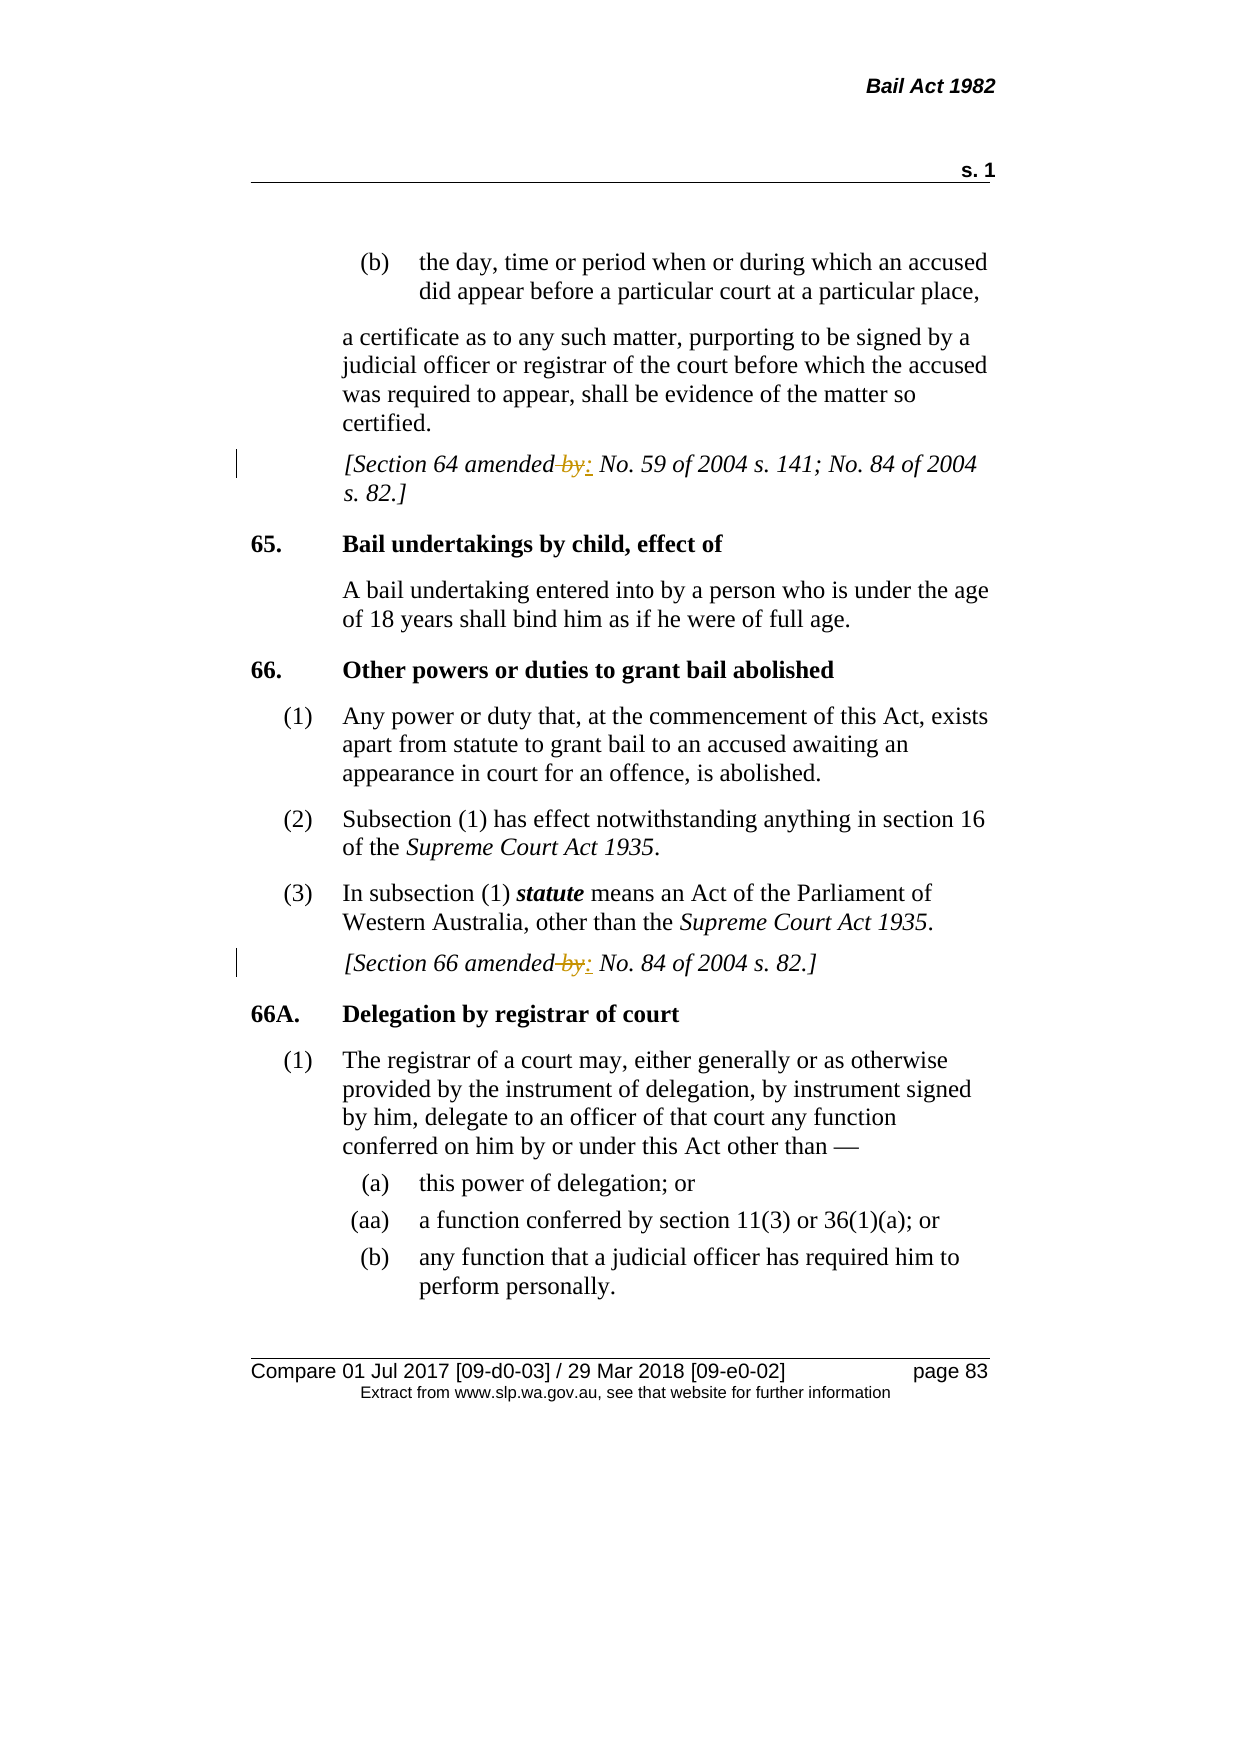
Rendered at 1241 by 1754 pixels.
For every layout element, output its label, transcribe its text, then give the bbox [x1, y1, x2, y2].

subtitle 66. Other powers or duties to grant bail abolished [251, 655, 990, 684]
text (3) In subsection (1) statute means an Act of the Parliament of Western Australia, other than the Supreme Court Act 1935. [251, 878, 990, 935]
subtitle 66A. Delegation by registrar of court [251, 999, 990, 1028]
text [Section 66 amended No. 84 of 2004 s. 82.] [251, 948, 990, 977]
text A bail undertaking entered into by a person who is under the age of 18 years shall bind him as if he were of full age. [251, 575, 990, 632]
text (1) The registrar of a court may, either generally or as otherwise provided by the instrument of delegation, by instrument signed by him, delegate to an officer of that court any function conferred on him by or under this Act other than — [251, 1045, 990, 1160]
subtitle 65. Bail undertakings by child, effect of [251, 529, 990, 558]
text [Section 64 amended No. 59 of 2004 s. 141; No. 84 of 2004 s. 82.] [251, 449, 990, 507]
text (1) Any power or duty that, at the commencement of this Act, exists apart from statute to grant bail to an accused awaiting an appearance in court for an offence, is abolished. [251, 701, 990, 787]
text (b) the day, time or period when or during which an accused did appear before a particular court at a particular place, [251, 247, 990, 305]
text (a) this power of delegation; or [251, 1168, 990, 1197]
text (b) any function that a judicial officer has required him to perform personally. [251, 1242, 990, 1300]
text a certificate as to any such matter, purporting to be signed by a judicial officer or registrar of the court before which the accused was required to appear, shall be evidence of the matter so certified. [251, 322, 990, 437]
text (2) Subsection (1) has effect notwithstanding anything in section 16 of the Supreme Court Act 1935. [251, 804, 990, 861]
text (aa) a function conferred by section 11(3) or 36(1)(a); or [251, 1205, 990, 1234]
